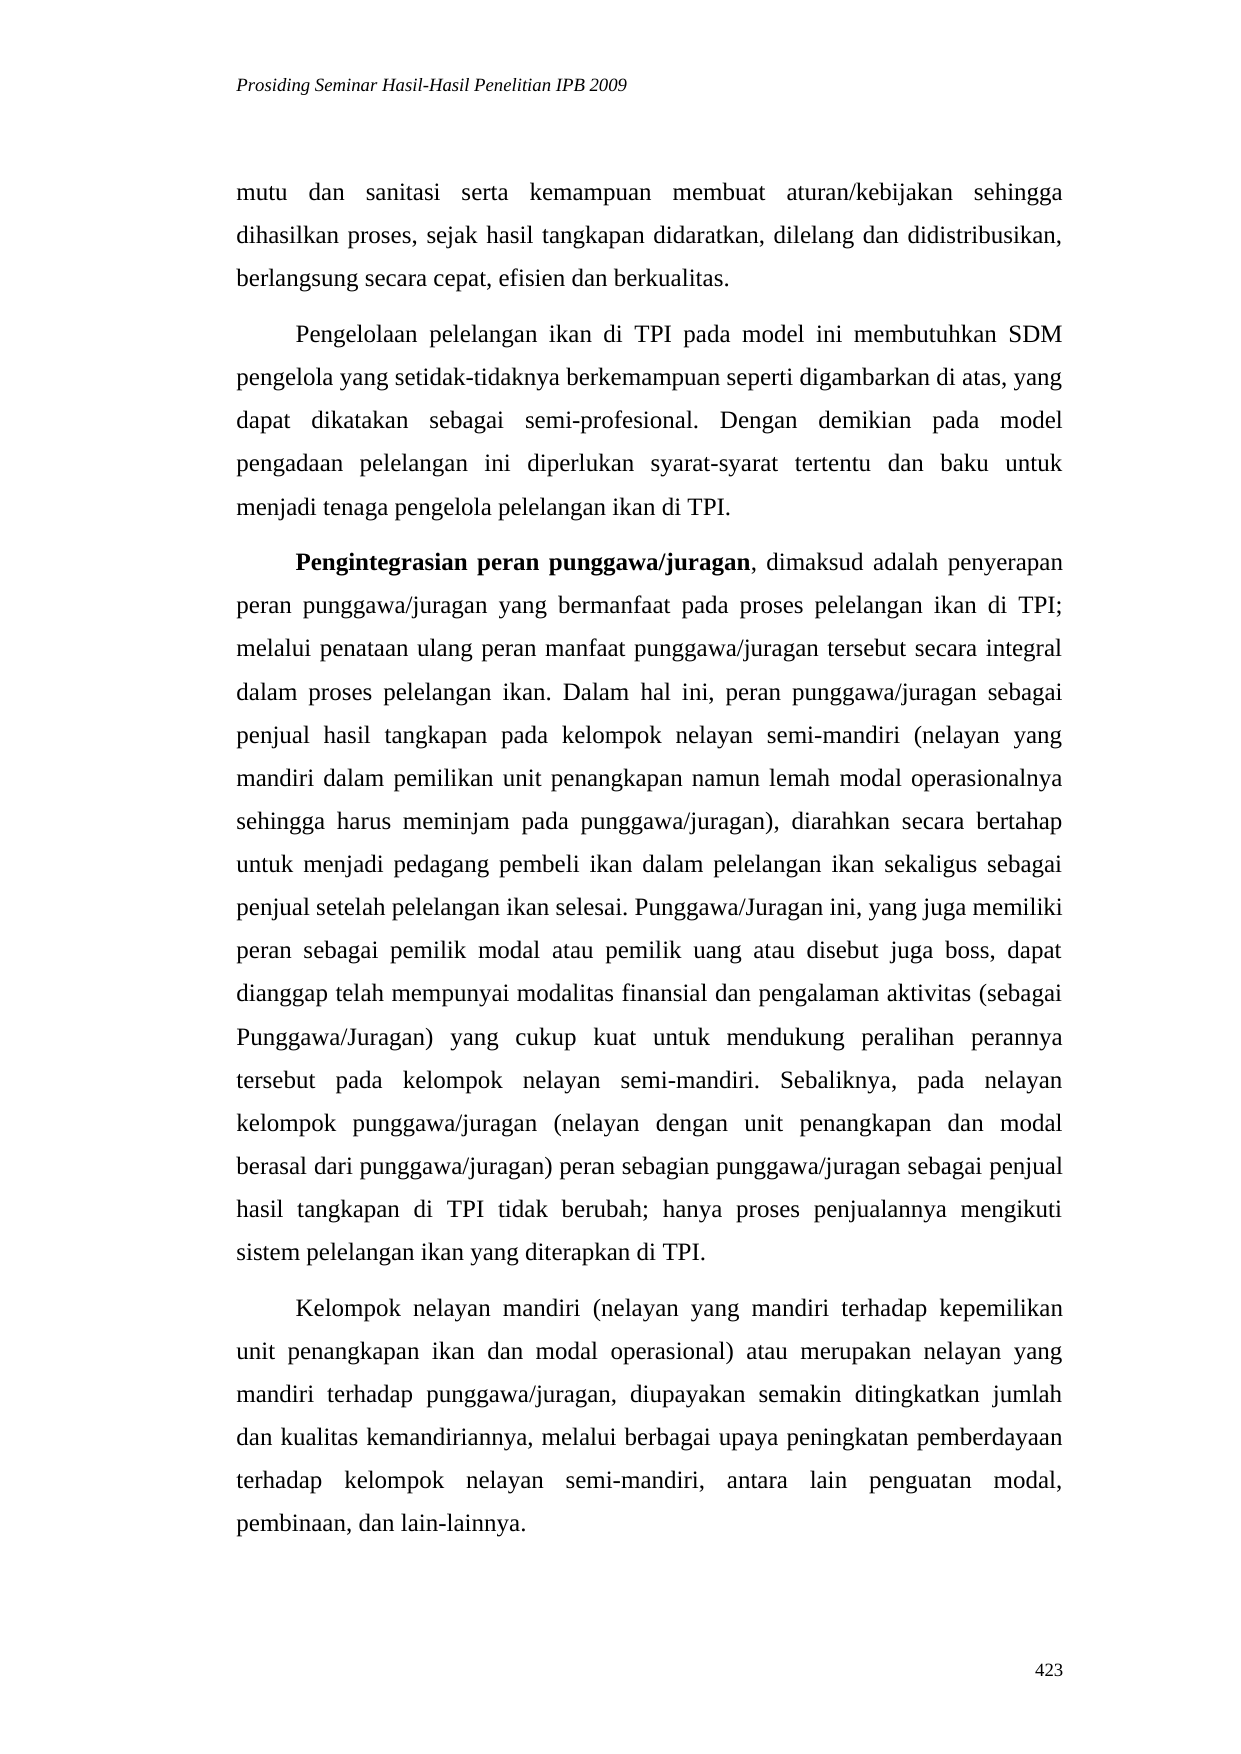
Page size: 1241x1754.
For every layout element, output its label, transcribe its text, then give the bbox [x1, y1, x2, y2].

text Pengintegrasian peran punggawa/juragan, dimaksud adalah penyerapan peran punggawa/juragan yang bermanfaat pada proses pelelangan ikan di TPI; melalui penataan ulang peran manfaat punggawa/juragan tersebut secara integral dalam proses pelelangan ikan. Dalam hal ini, peran punggawa/juragan sebagai penjual hasil tangkapan pada kelompok nelayan semi-mandiri (nelayan yang mandiri dalam pemilikan unit penangkapan namun lemah modal operasionalnya sehingga harus meminjam pada punggawa/juragan), diarahkan secara bertahap untuk menjadi pedagang pembeli ikan dalam pelelangan ikan sekaligus sebagai penjual setelah pelelangan ikan selesai. Punggawa/Juragan ini, yang juga memiliki peran sebagai pemilik modal atau pemilik uang atau disebut juga boss, dapat dianggap telah mempunyai modalitas finansial dan pengalaman aktivitas (sebagai Punggawa/Juragan) yang cukup kuat untuk mendukung peralihan perannya tersebut pada kelompok nelayan semi-mandiri. Sebaliknya, pada nelayan kelompok punggawa/juragan (nelayan dengan unit penangkapan dan modal berasal dari punggawa/juragan) peran sebagian punggawa/juragan sebagai penjual hasil tangkapan di TPI tidak berubah; hanya proses penjualannya mengikuti sistem pelelangan ikan yang diterapkan di TPI. [236, 547, 1063, 1266]
text Pengelolaan pelelangan ikan di TPI pada model ini membutuhkan SDM pengelola yang setidak-tidaknya berkemampuan seperti digambarkan di atas, yang dapat dikatakan sebagai semi-profesional. Dengan demikian pada model pengadaan pelelangan ini diperlukan syarat-syarat tertentu dan baku untuk menjadi tenaga pengelola pelelangan ikan di TPI. [236, 319, 1063, 520]
text Kelompok nelayan mandiri (nelayan yang mandiri terhadap kepemilikan unit penangkapan ikan dan modal operasional) atau merupakan nelayan yang mandiri terhadap punggawa/juragan, diupayakan semakin ditingkatkan jumlah dan kualitas kemandiriannya, melalui berbagai upaya peningkatan pemberdayaan terhadap kelompok nelayan semi-mandiri, antara lain penguatan modal, pembinaan, dan lain-lainnya. [236, 1293, 1063, 1537]
